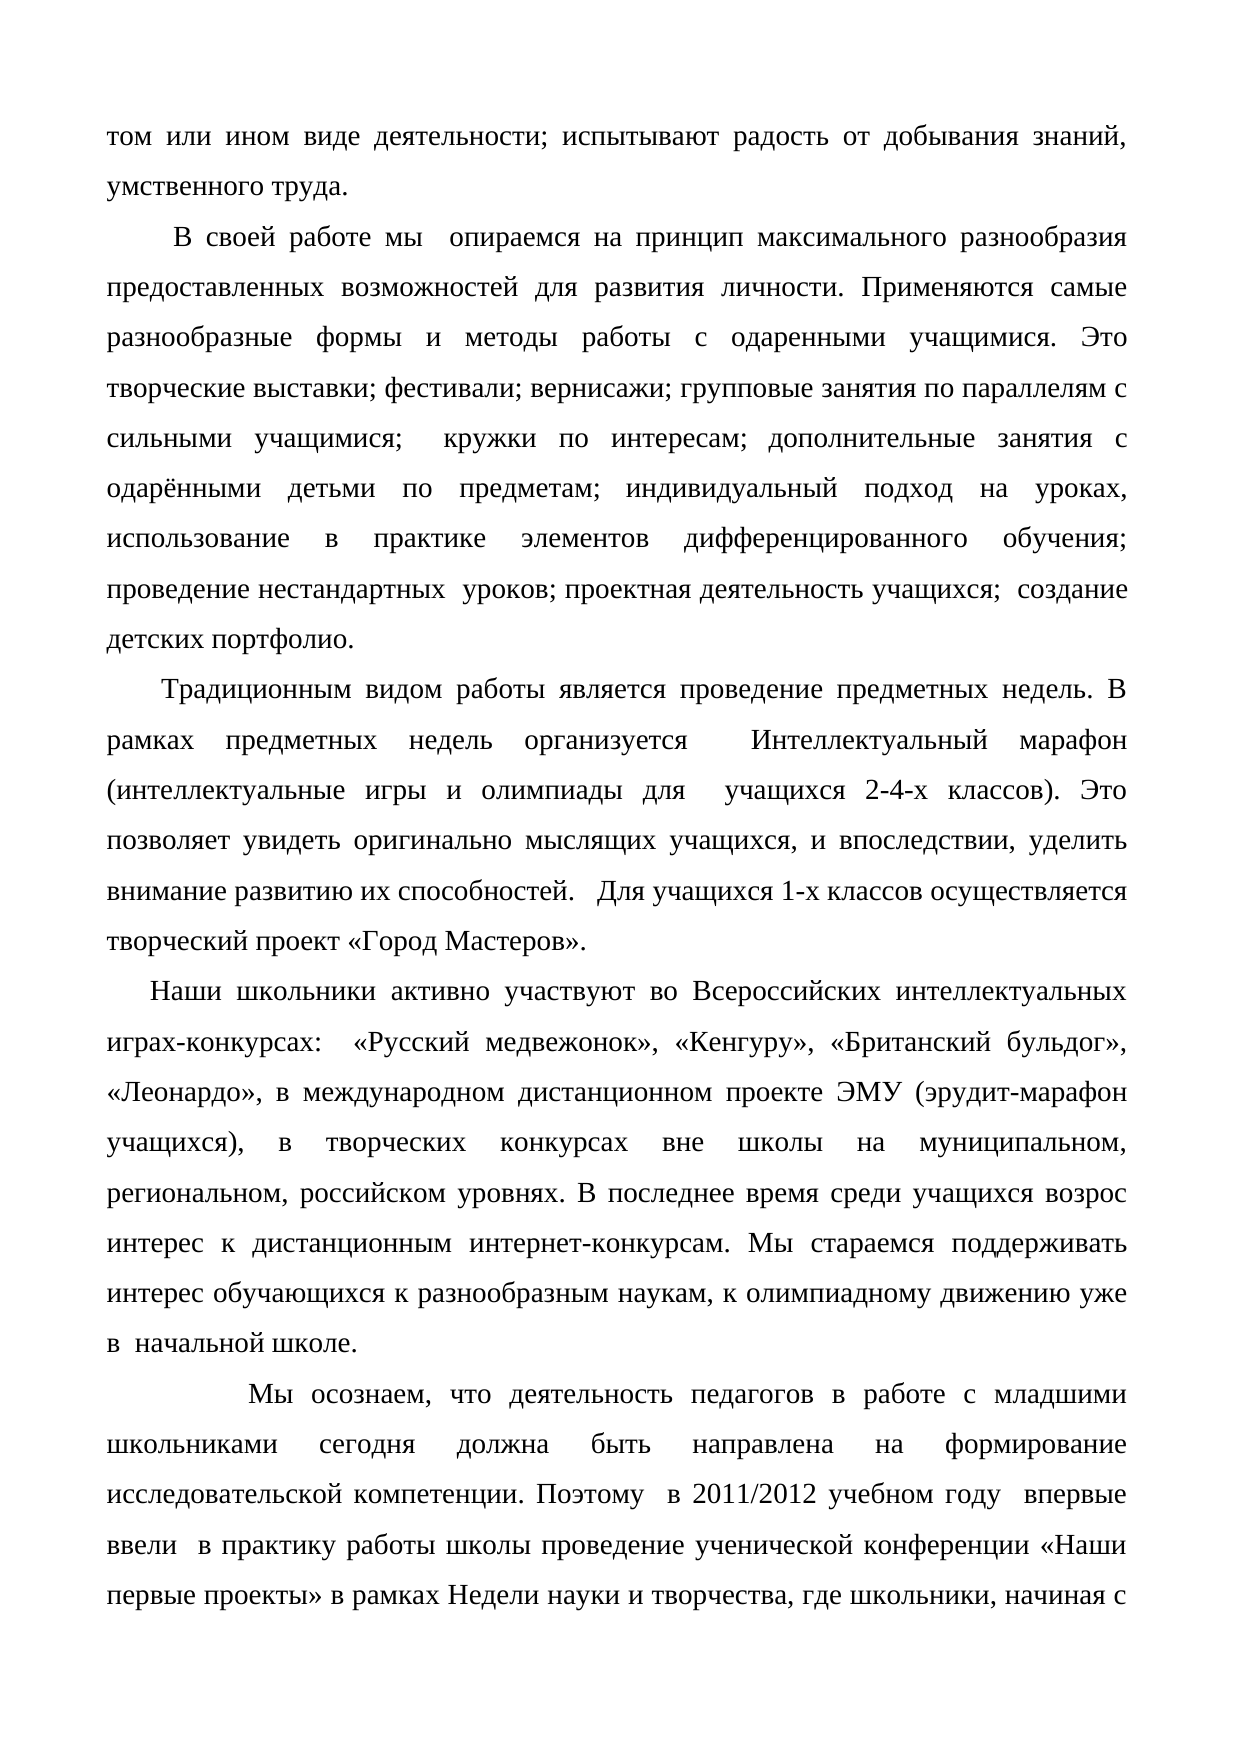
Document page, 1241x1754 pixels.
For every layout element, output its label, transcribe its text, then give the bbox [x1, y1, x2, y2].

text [106, 118, 1128, 202]
text Наши школьники активно участвуют во Всероссийских интеллектуальных играх-конкурсах: «Русский медвежонок», «Кенгуру», «Британский бульдог», «Леонардо», в международном дистанционном проекте ЭМУ (эрудит-марафон учащихся), в творческих конкурсах вне школы на муниципальном, региональном, российском уровнях. В последнее время среди учащихся возрос интерес к дистанционным интернет-конкурсам. Мы стараемся поддерживать интерес обучающихся к разнообразным наукам, к олимпиадному движению уже в начальной школе. [106, 973, 1128, 1359]
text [106, 1376, 1128, 1611]
text Традиционным видом работы является проведение предметных недель. В рамках предметных недель организуется Интеллектуальный марафон (интеллектуальные игры и олимпиады для учащихся 2-4-х классов). Это позволяет увидеть оригинально мыслящих учащихся, и впоследствии, уделить внимание развитию их способностей. Для учащихся 1-х классов осуществляется творческий проект «Город Мастеров». [106, 672, 1128, 957]
text В своей работе мы опираемся на принцип максимального разнообразия предоставленных возможностей для развития личности. Применяются самые разнообразные формы и методы работы с одаренными учащимися. Это творческие выставки; фестивали; вернисажи; групповые занятия по параллелям с сильными учащимися; кружки по интересам; дополнительные занятия с одарёнными детьми по предметам; индивидуальный подход на уроках, использование в практике элементов дифференцированного обучения; проведение нестандартных уроков; проектная деятельность учащихся; создание детских портфолио. [106, 219, 1128, 655]
